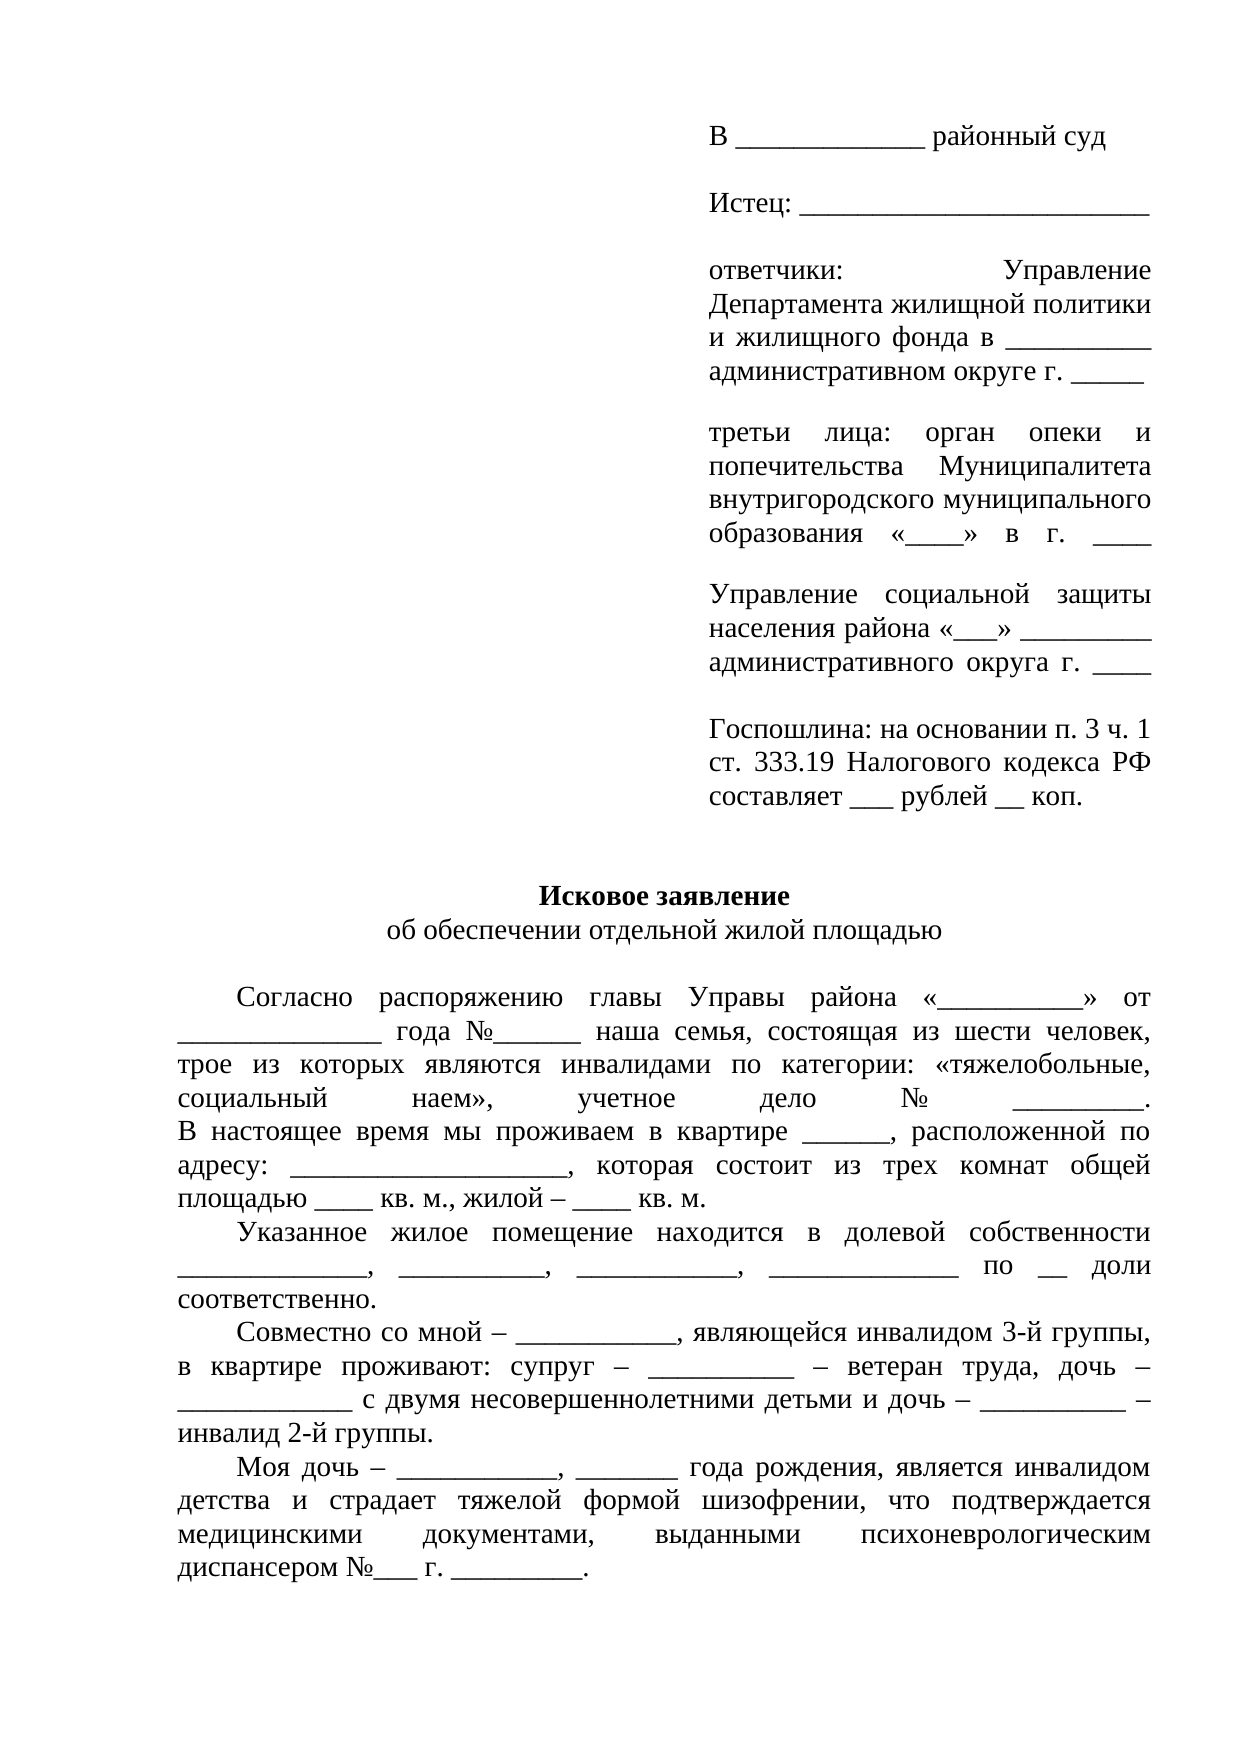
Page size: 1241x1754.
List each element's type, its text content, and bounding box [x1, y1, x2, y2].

text Исковое заявление об обеспечении отдельной жилой площадью [177, 878, 1152, 946]
text Моя дочь – ___________, _______ года рождения, является инвалидом детства и страдает тяжелой формой шизофрении, что подтверждается медицинскими документами, выданными психоневрологическим диспансером №___ г. _________. [177, 1449, 1152, 1583]
text Истец: ________________________ [709, 185, 1152, 219]
text ответчики: Управление Департамента жилищной политики и жилищного фонда в __________ административном округе г. _____ [709, 252, 1152, 414]
text Указанное жилое помещение находится в долевой собственности _____________, __________, ___________, _____________ по __ доли соответственно. [177, 1214, 1152, 1314]
text В _____________ районный суд [709, 118, 1152, 152]
text Управление социальной защиты населения района «___» _________ административного округа г. ____ Госпошлина: на основании п. 3 ч. 1 ст. 333.19 Налогового кодекса РФ составляет ___ рублей __ коп. [709, 577, 1152, 811]
text Совместно со мной – ___________, являющейся инвалидом 3-й группы, в квартире проживают: супруг – __________ – ветеран труда, дочь – ____________ с двумя несовершеннолетними детьми и дочь – __________ – инвалид 2-й группы. [177, 1314, 1152, 1449]
text Согласно распоряжению главы Управы района «__________» от ______________ года №______ наша семья, состоящая из шести человек, трое из которых являются инвалидами по категории: «тяжелобольные, социальный наем», учетное дело № _________. В настоящее время мы проживаем в квартире ______, расположенной по адресу: ___________________, которая состоит из трех комнат общей площадью ____ кв. м., жилой – ____ кв. м. [177, 979, 1152, 1214]
text третьи лица: орган опеки и попечительства Муниципалитета внутригородского муниципального образования «____» в г. ____ [709, 414, 1152, 577]
